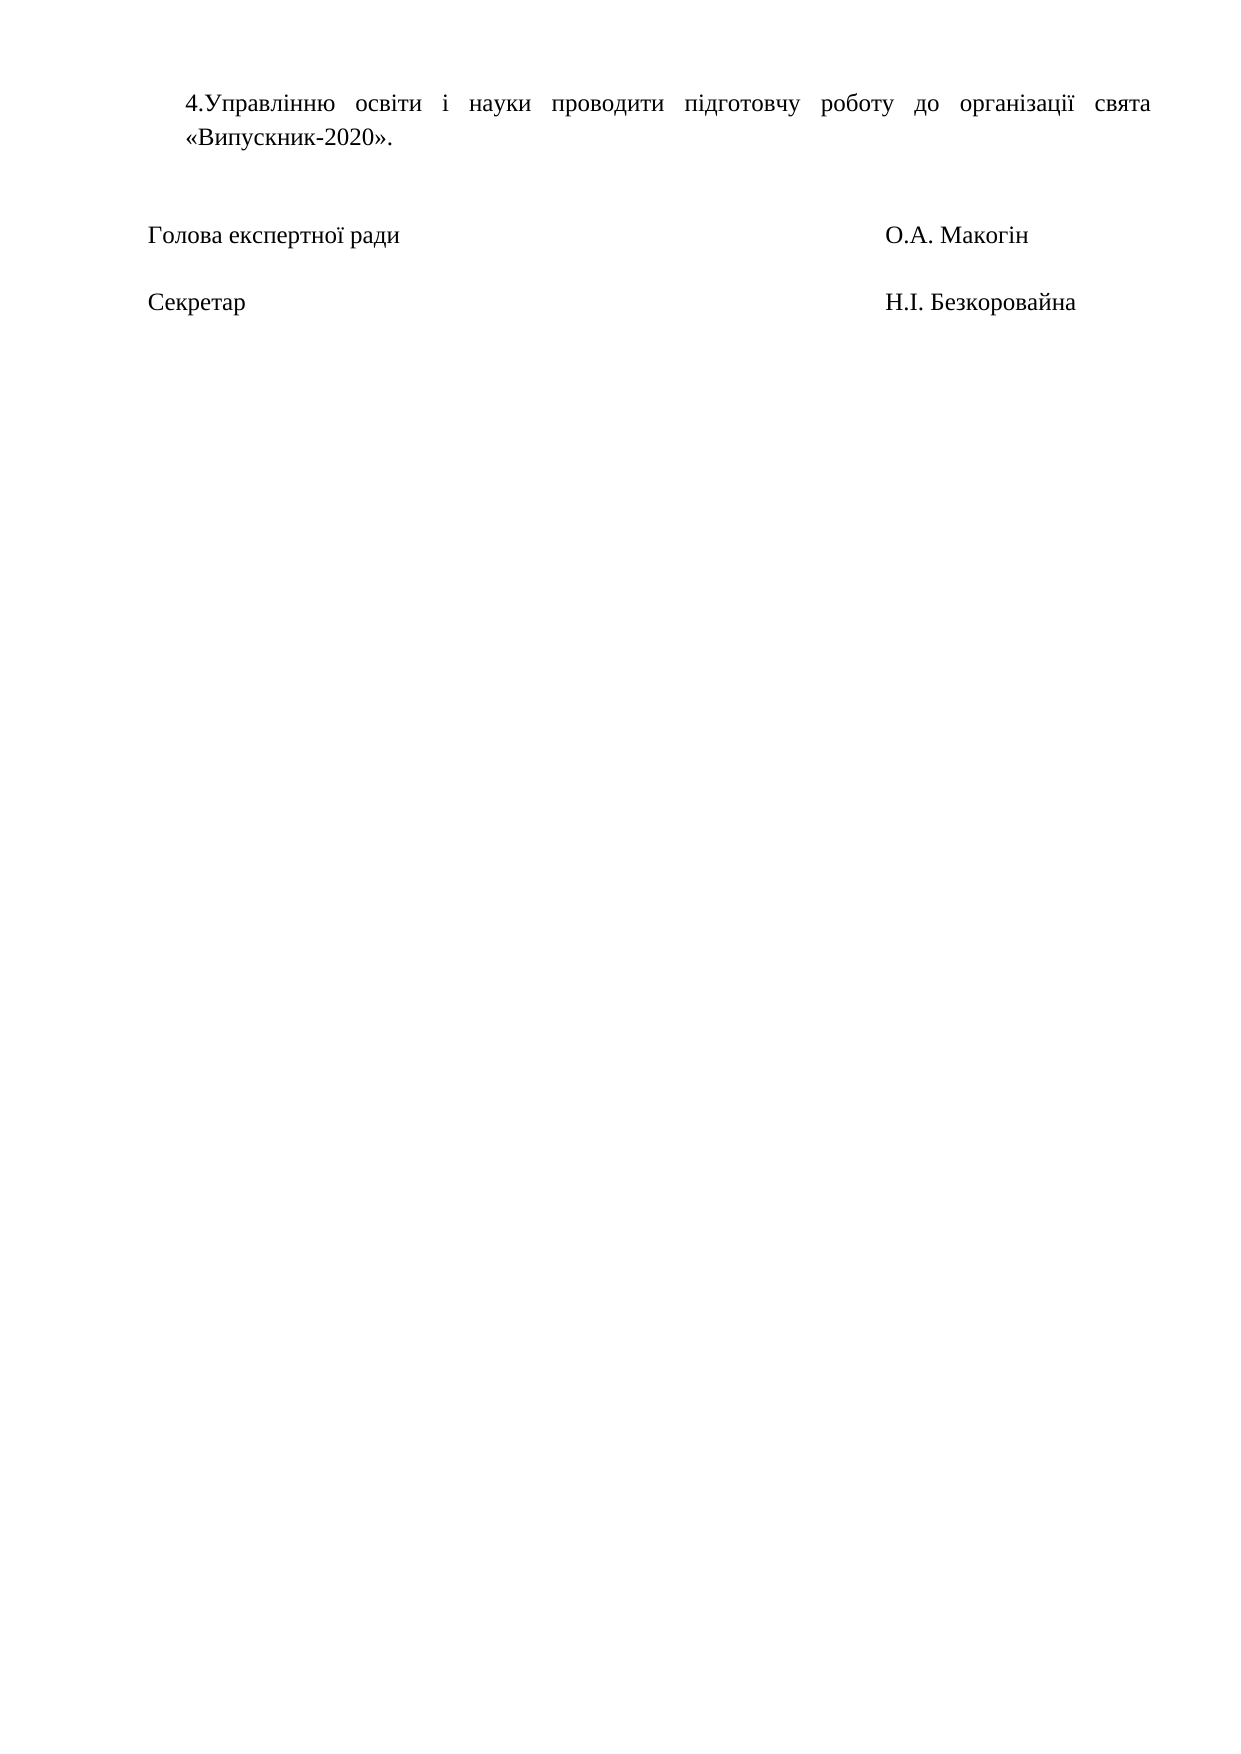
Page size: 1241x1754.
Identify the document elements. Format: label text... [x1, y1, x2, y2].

text Голова експертної ради О.А. Макогін [148, 221, 1152, 249]
text 4.Управлінню освіти і науки проводити підготовчу роботу до організації свята «Випускник-2020». [185, 88, 1152, 150]
text Секретар Н.І. Безкоровайна [148, 287, 1152, 315]
